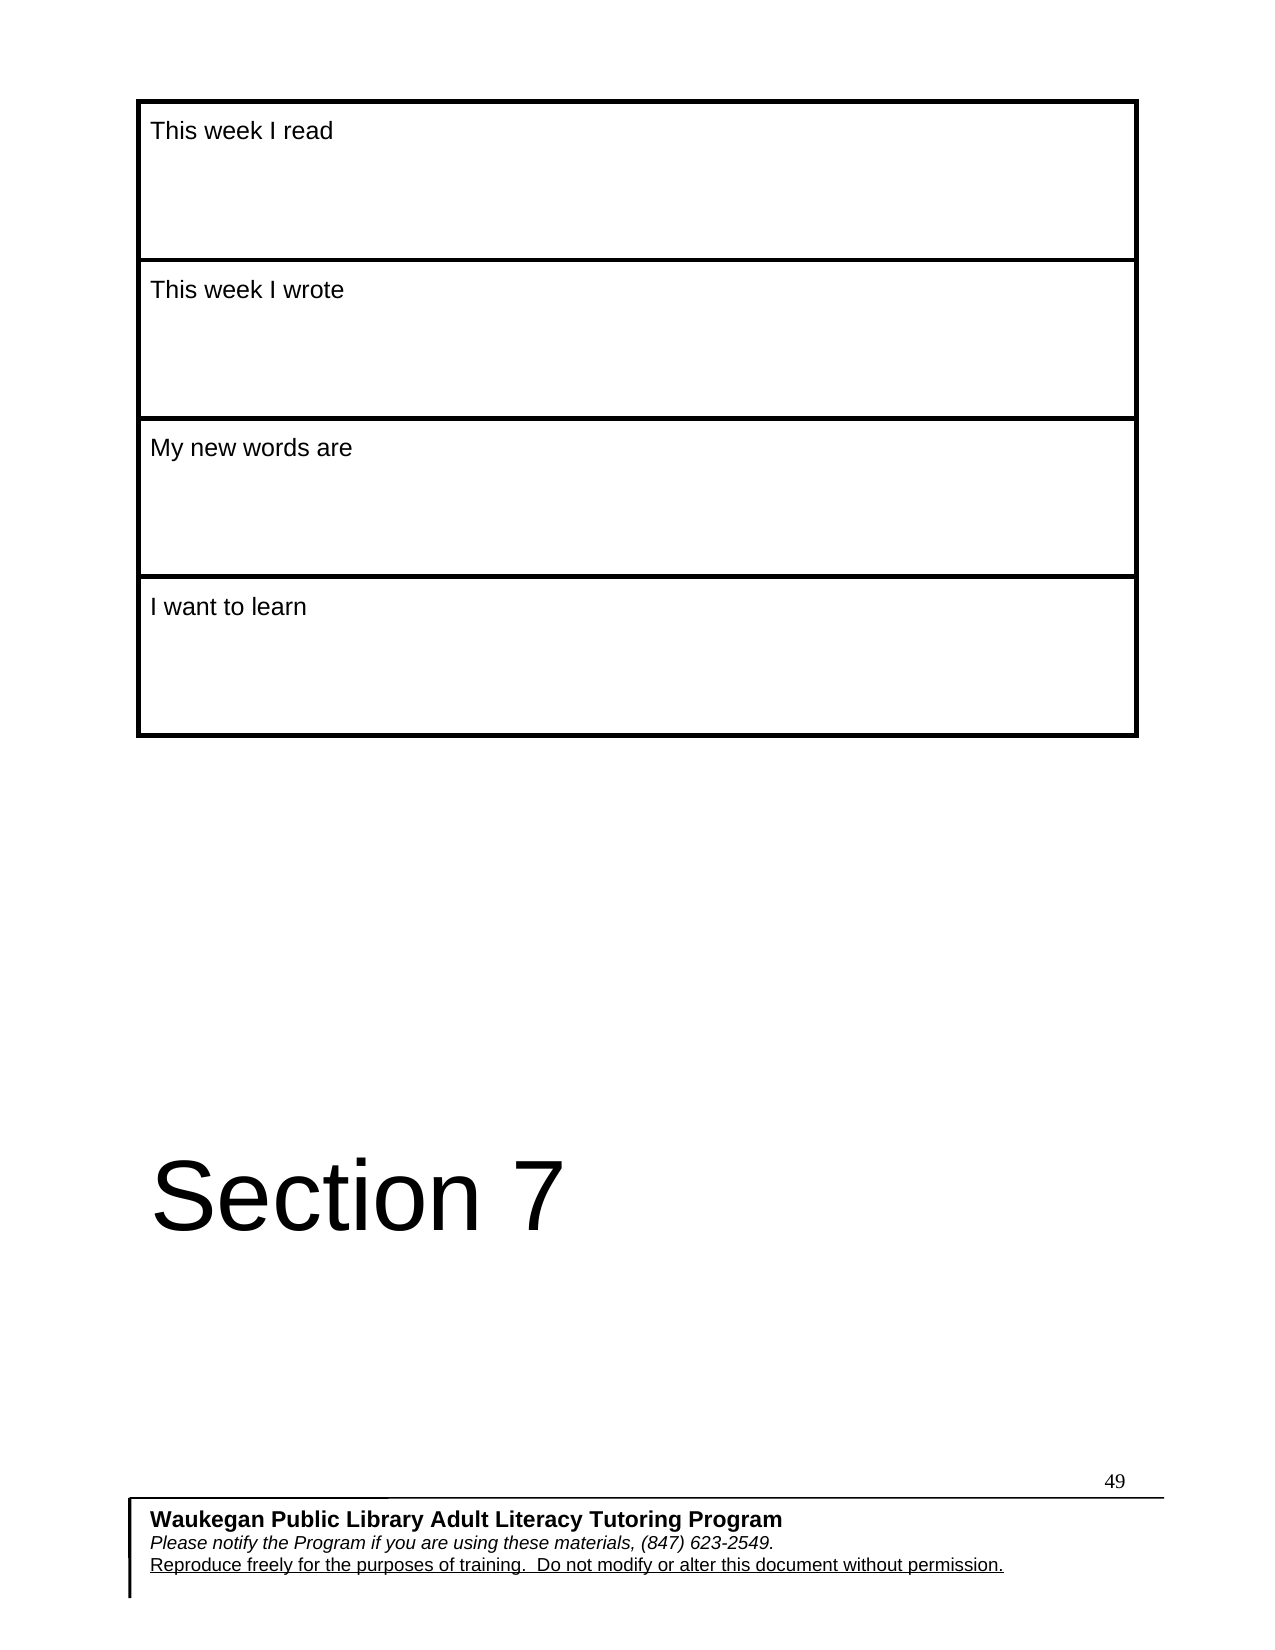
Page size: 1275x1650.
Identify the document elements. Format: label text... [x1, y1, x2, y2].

table_cell My new words are [141, 421, 1134, 574]
table_cell This week I wrote [141, 262, 1134, 416]
subtitle Section 7 [150, 1137, 1125, 1252]
table_cell This week I read [141, 104, 1134, 257]
table_cell I want to learn [141, 579, 1134, 733]
